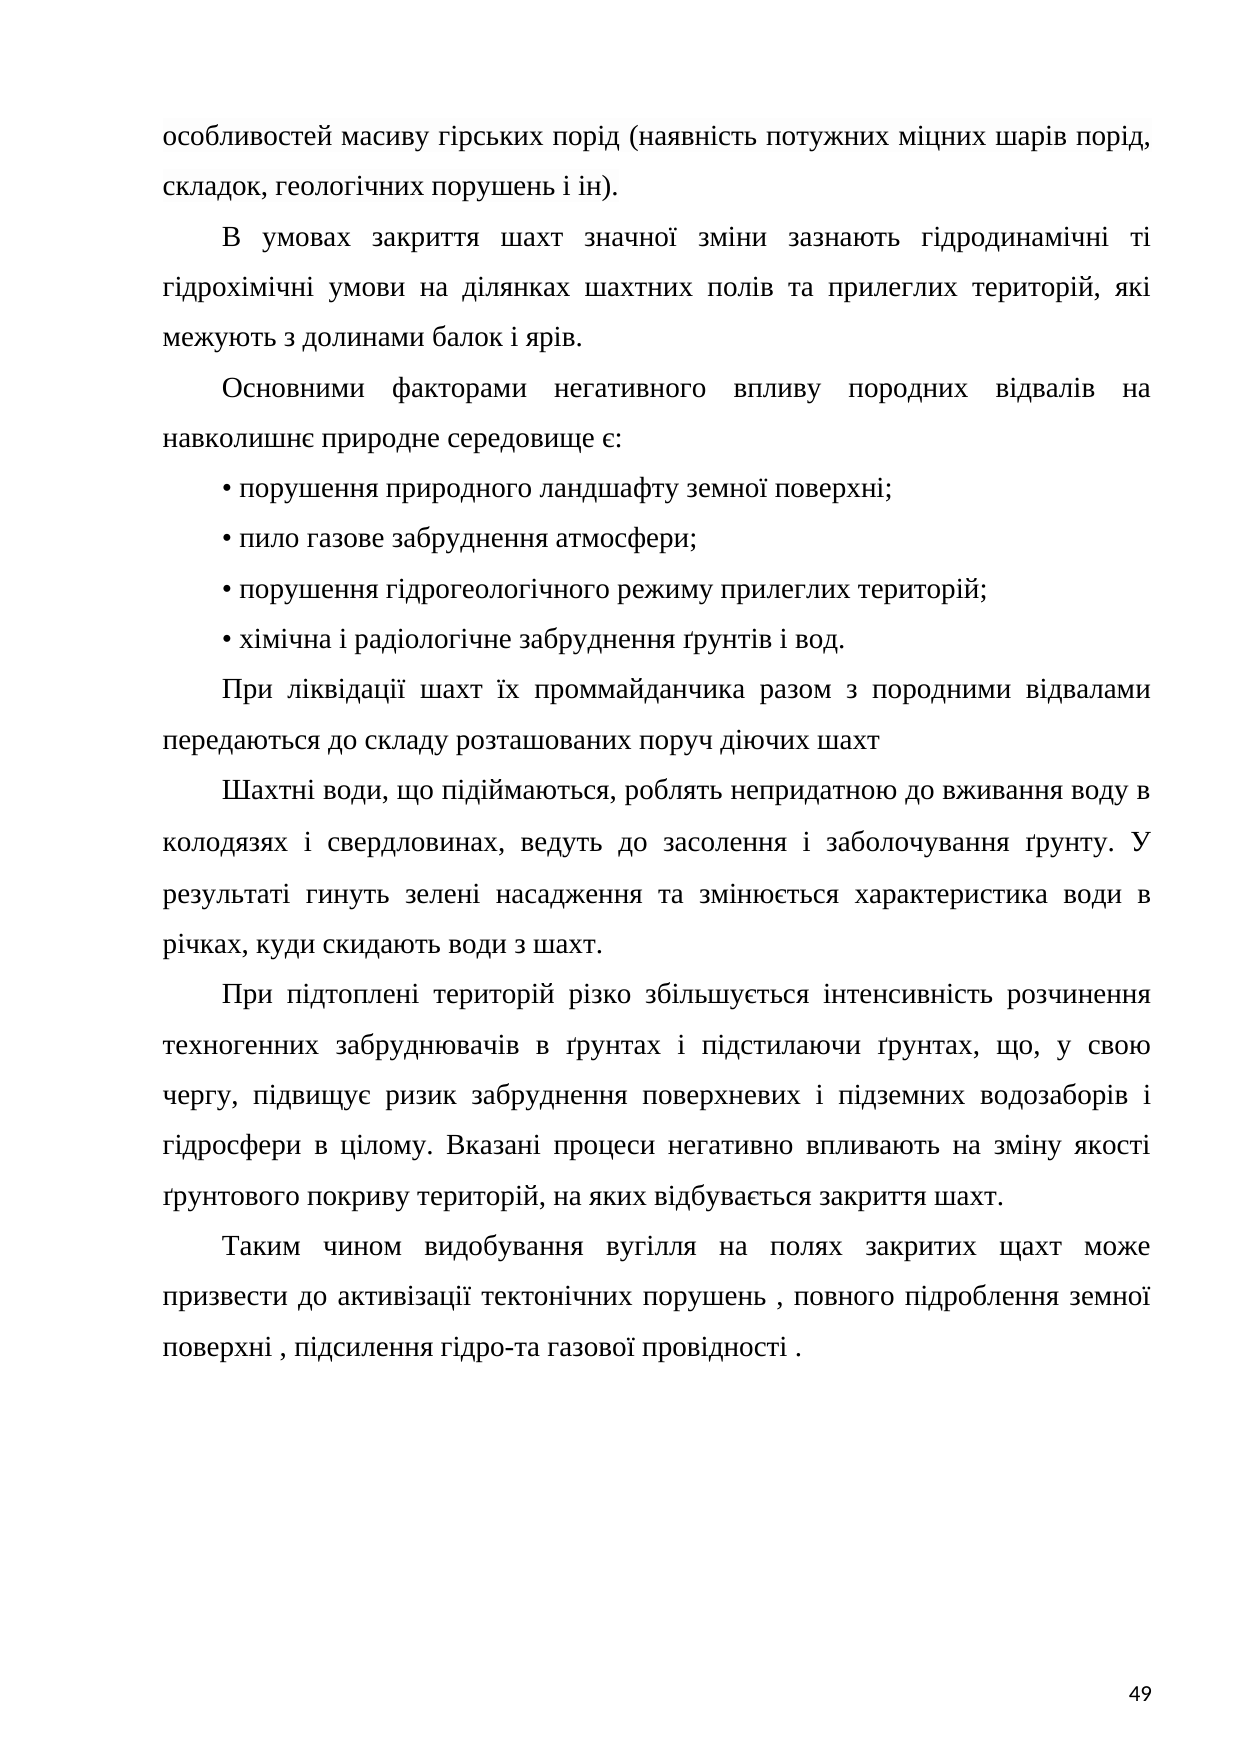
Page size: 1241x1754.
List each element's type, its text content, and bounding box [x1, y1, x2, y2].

text Основними факторами негативного впливу породних відвалів на навколишнє природне середовище є: [162, 370, 1152, 453]
text В умовах закриття шахт значної зміни зазнають гідродинамічні ті гідрохімічні умови на ділянках шахтних полів та прилеглих територій, які межують з долинами балок і ярів. [162, 219, 1152, 353]
text • порушення природного ландшафту земної поверхні; [162, 470, 1152, 504]
text • порушення гідрогеологічного режиму прилеглих територій; [162, 571, 1152, 604]
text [162, 118, 1152, 202]
text При ліквідації шахт їх проммайданчика разом з породними відвалами передаються до складу розташованих поруч діючих шахт [162, 672, 1152, 755]
text Шахтні води, що підіймаються, роблять непридатною до вживання воду в колодязях і свердловинах, ведуть до засолення і заболочування ґрунту. У результаті гинуть зелені насадження та змінюється характеристика води в річках, куди скидають води з шахт. [162, 772, 1152, 960]
text • пило газове забруднення атмосфери; [162, 521, 1152, 554]
text Таким чином видобування вугілля на полях закритих щахт може призвести до активізації тектонічних порушень , повного підроблення земної поверхні , підсилення гідро-та газової провідності . [162, 1228, 1152, 1362]
text • хімічна і радіологічне забруднення ґрунтів і вод. [162, 621, 1152, 655]
text При підтоплені територій різко збільшується інтенсивність розчинення техногенних забруднювачів в ґрунтах і підстилаючи ґрунтах, що, у свою чергу, підвищує ризик забруднення поверхневих і підземних водозаборів і гідросфери в цілому. Вказані процеси негативно впливають на зміну якості ґрунтового покриву територій, на яких відбувається закриття шахт. [162, 977, 1152, 1211]
